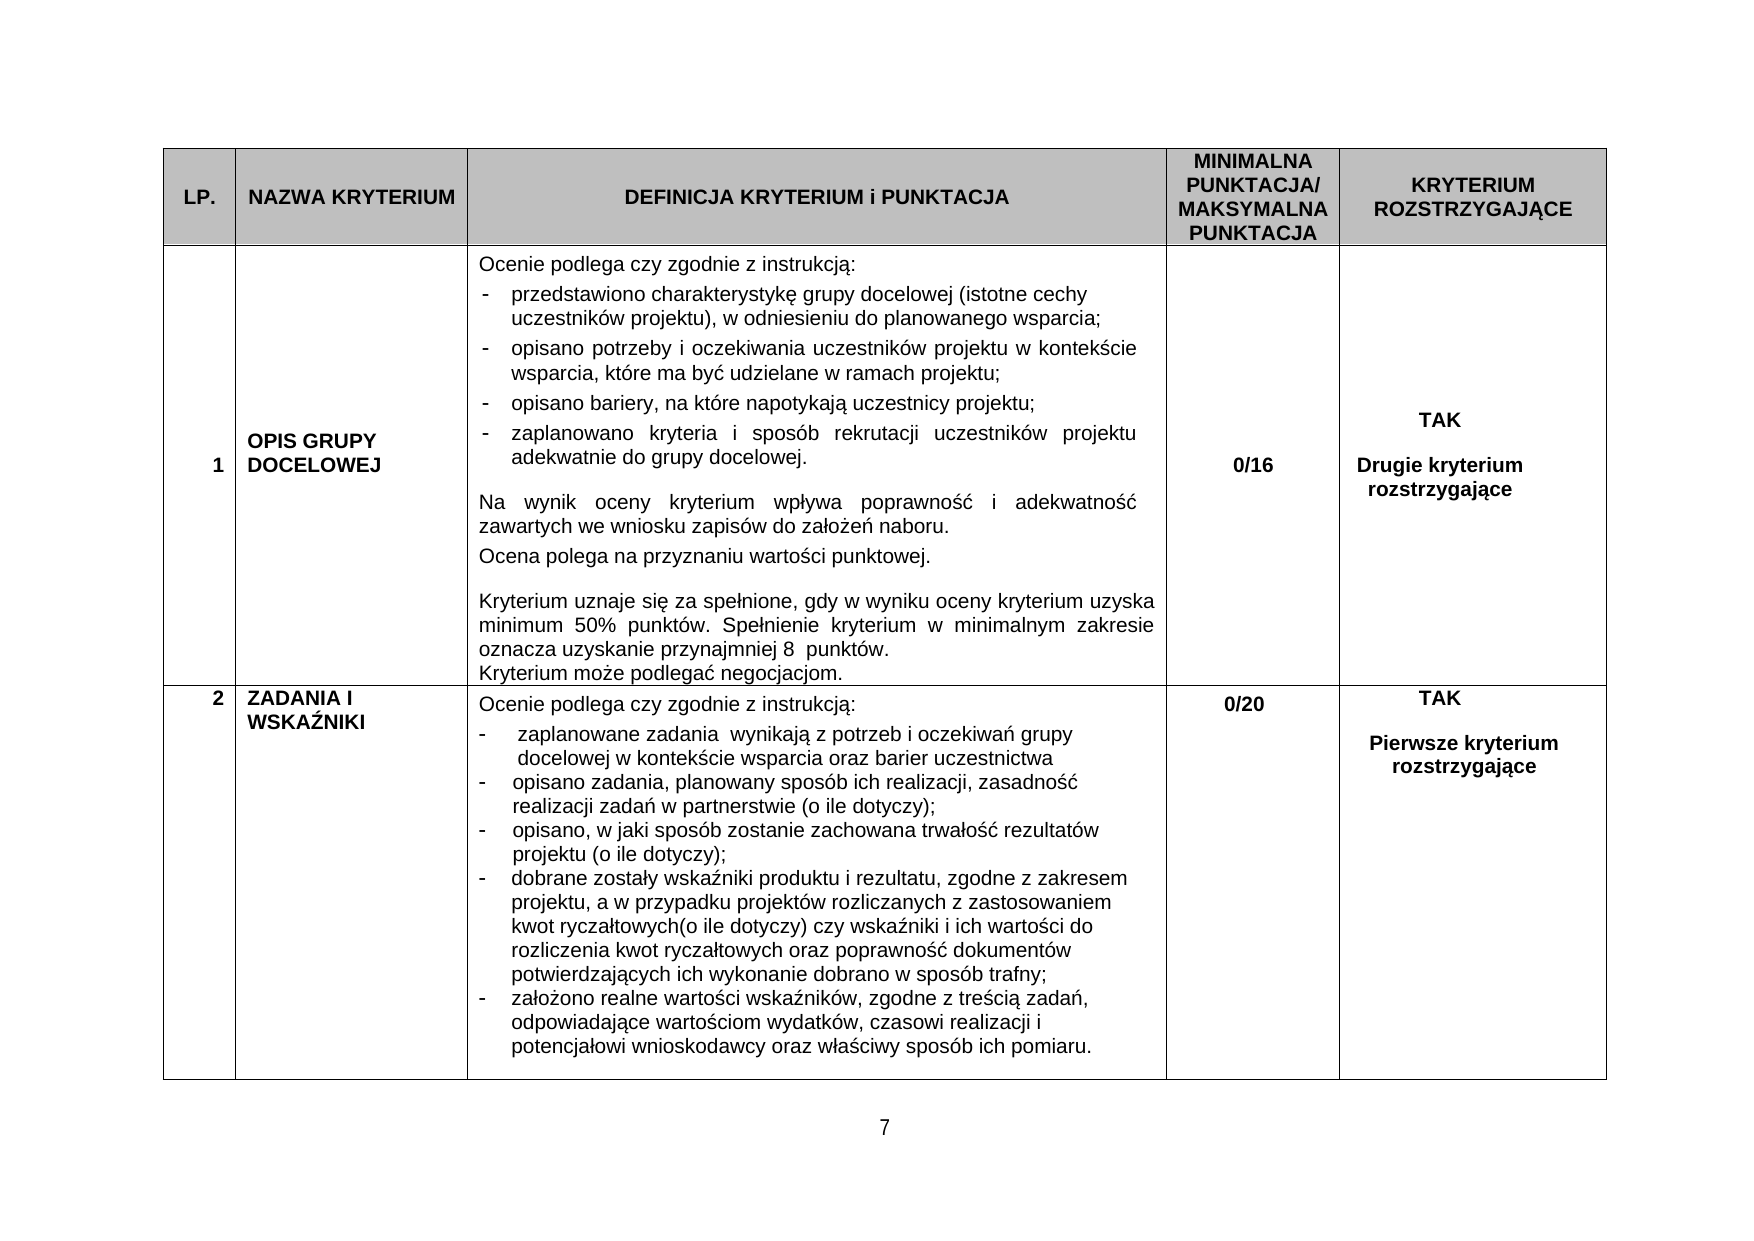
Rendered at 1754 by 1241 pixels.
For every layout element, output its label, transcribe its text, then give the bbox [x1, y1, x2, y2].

table_cell TAK Drugie kryterium rozstrzygające [1340, 246, 1606, 684]
table_cell 2 [164, 686, 235, 1079]
table_header DEFINICJA KRYTERIUM i PUNKTACJA [468, 149, 1166, 244]
table_cell Ocenie podlega czy zgodnie z instrukcją: przedstawiono charakterystykę grupy docelowej (istotne cechy uczestników projektu), w odniesieniu do planowanego wsparcia; opisano potrzeby i oczekiwania uczestników projektu w kontekście wsparcia, które ma być udzielane w ramach projektu; opisano bariery, na które napotykają uczestnicy projektu; zaplanowano kryteria i sposób rekrutacji uczestników projektu adekwatnie do grupy docelowej. Na wynik oceny kryterium wpływa poprawność i adekwatność zawartych we wniosku zapisów do założeń naboru. Ocena polega na przyznaniu wartości punktowej. Kryterium uznaje się za spełnione, gdy w wyniku oceny kryterium uzyska minimum 50% punktów. Spełnienie kryterium w minimalnym zakresie oznacza uzyskanie przynajmniej 8 punktów. Kryterium może podlegać negocjacjom. [468, 246, 1166, 684]
table_header KRYTERIUM ROZSTRZYGAJĄCE [1340, 149, 1606, 244]
table_cell 0/20 [1167, 686, 1339, 1079]
table_cell ZADANIA I WSKAŹNIKI [236, 686, 467, 1079]
table_cell 0/16 [1167, 246, 1339, 684]
table_header LP. [164, 149, 235, 244]
table_cell OPIS GRUPY DOCELOWEJ [236, 246, 467, 684]
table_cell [468, 686, 1166, 1079]
table_header MINIMALNA PUNKTACJA/ MAKSYMALNA PUNKTACJA [1167, 149, 1339, 244]
table_cell 1 [164, 246, 235, 684]
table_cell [1340, 686, 1606, 1079]
table_header NAZWA KRYTERIUM [236, 149, 467, 244]
